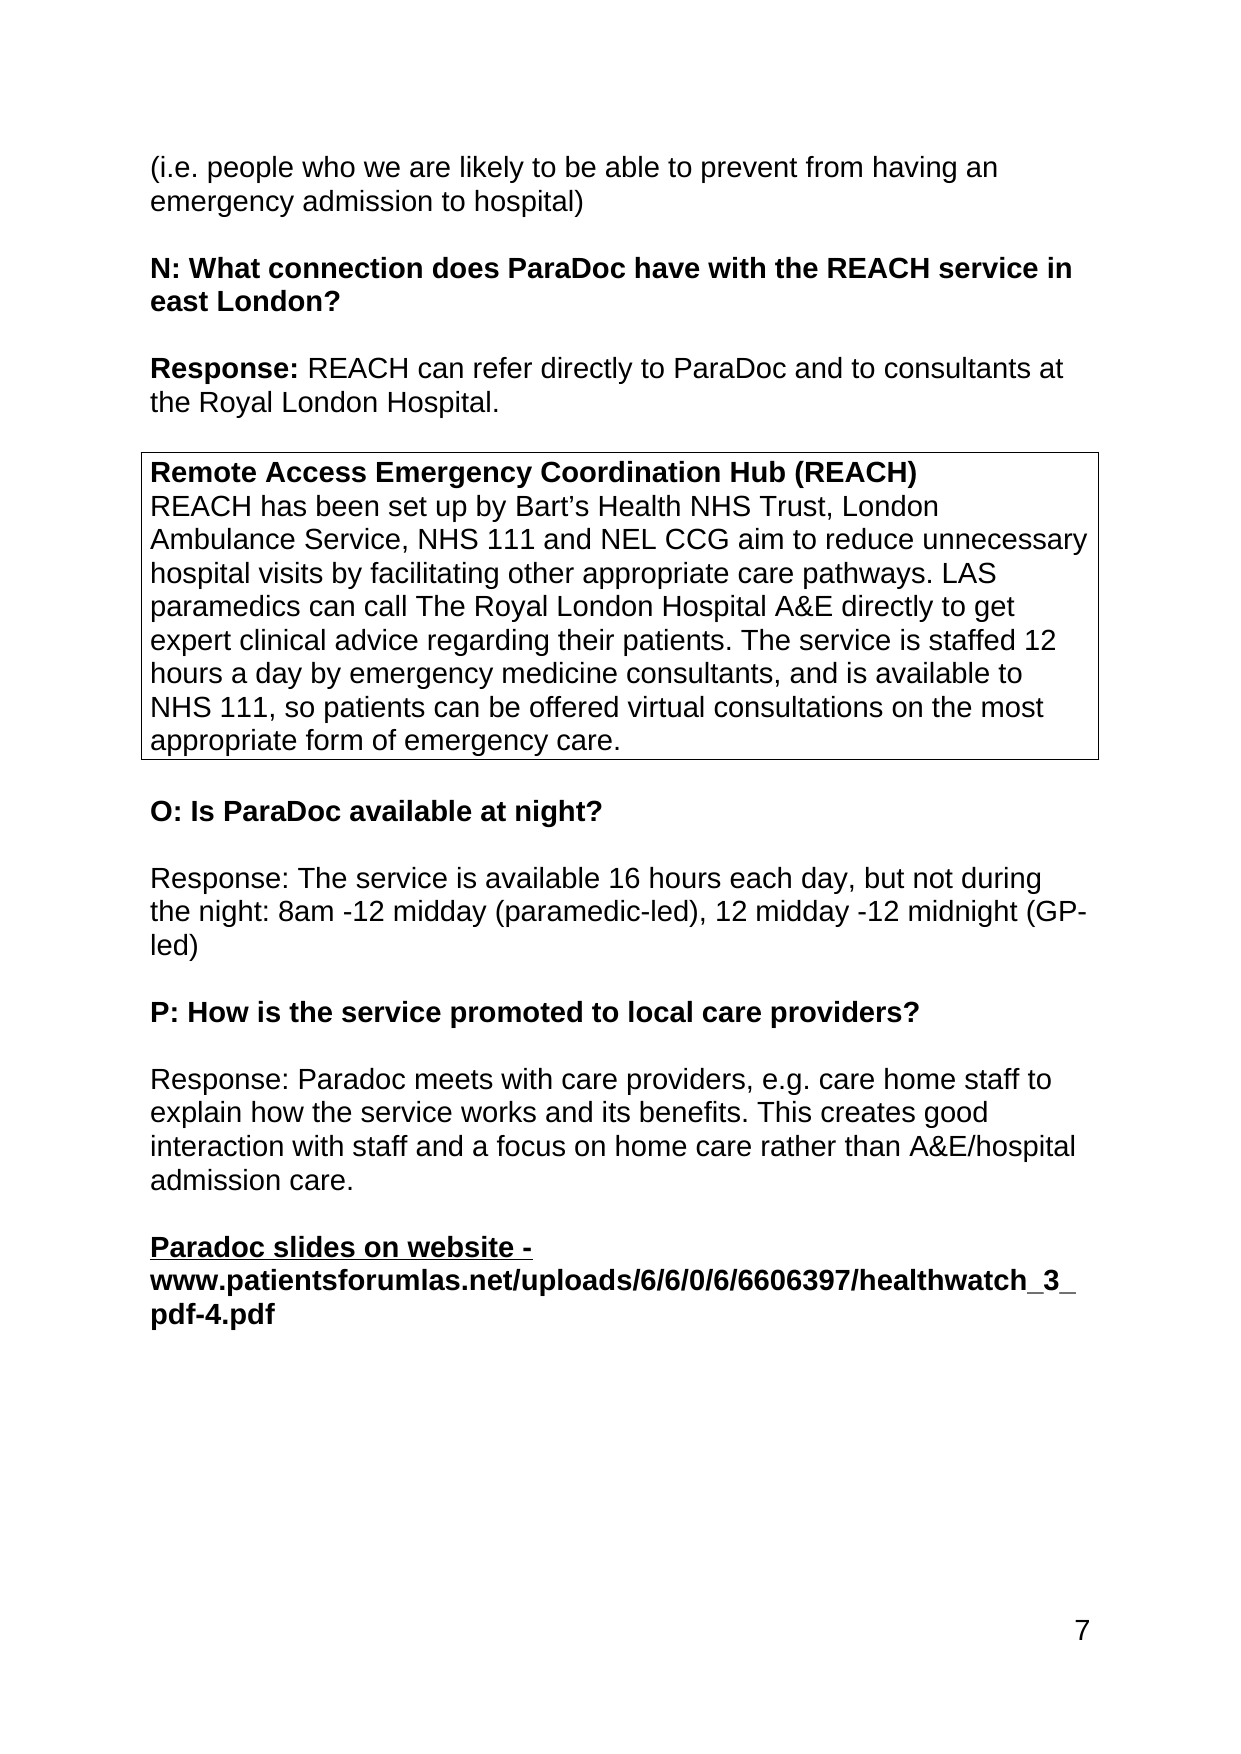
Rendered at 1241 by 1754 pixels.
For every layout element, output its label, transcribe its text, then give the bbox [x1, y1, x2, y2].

text Response: REACH can refer directly to ParaDoc and to consultants at the Royal London Hospital. [150, 351, 1090, 418]
text N: What connection does ParaDoc have with the REACH service in east London? [150, 251, 1090, 318]
text Response: Paradoc meets with care providers, e.g. care home staff to explain how the service works and its benefits. This creates good interaction with staff and a focus on home care rather than A&E/hospital admission care. [150, 1062, 1090, 1196]
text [150, 150, 1090, 217]
text O: Is ParaDoc available at night? [150, 793, 1090, 827]
text P: How is the service promoted to local care providers? [150, 995, 1090, 1028]
text REACH has been set up by Bart’s Health NHS Trust, London Ambulance Service, NHS 111 and NEL CCG aim to reduce unnecessary hospital visits by facilitating other appropriate care pathways. LAS paramedics can call The Royal London Hospital A&E directly to get expert clinical advice regarding their patients. The service is staffed 12 hours a day by emergency medicine consultants, and is available to NHS 111, so patients can be offered virtual consultations on the most appropriate form of emergency care. [142, 485, 1098, 759]
text Response: The service is available 16 hours each day, but not during the night: 8am -12 midday (paramedic-led), 12 midday -12 midnight (GP-led) [150, 861, 1090, 961]
text Paradoc slides on website - www.patientsforumlas.net/uploads/6/6/0/6/6606397/healthwatch_3_pdf-4.pdf [150, 1196, 1090, 1330]
text Remote Access Emergency Coordination Hub (REACH) [142, 453, 1098, 485]
